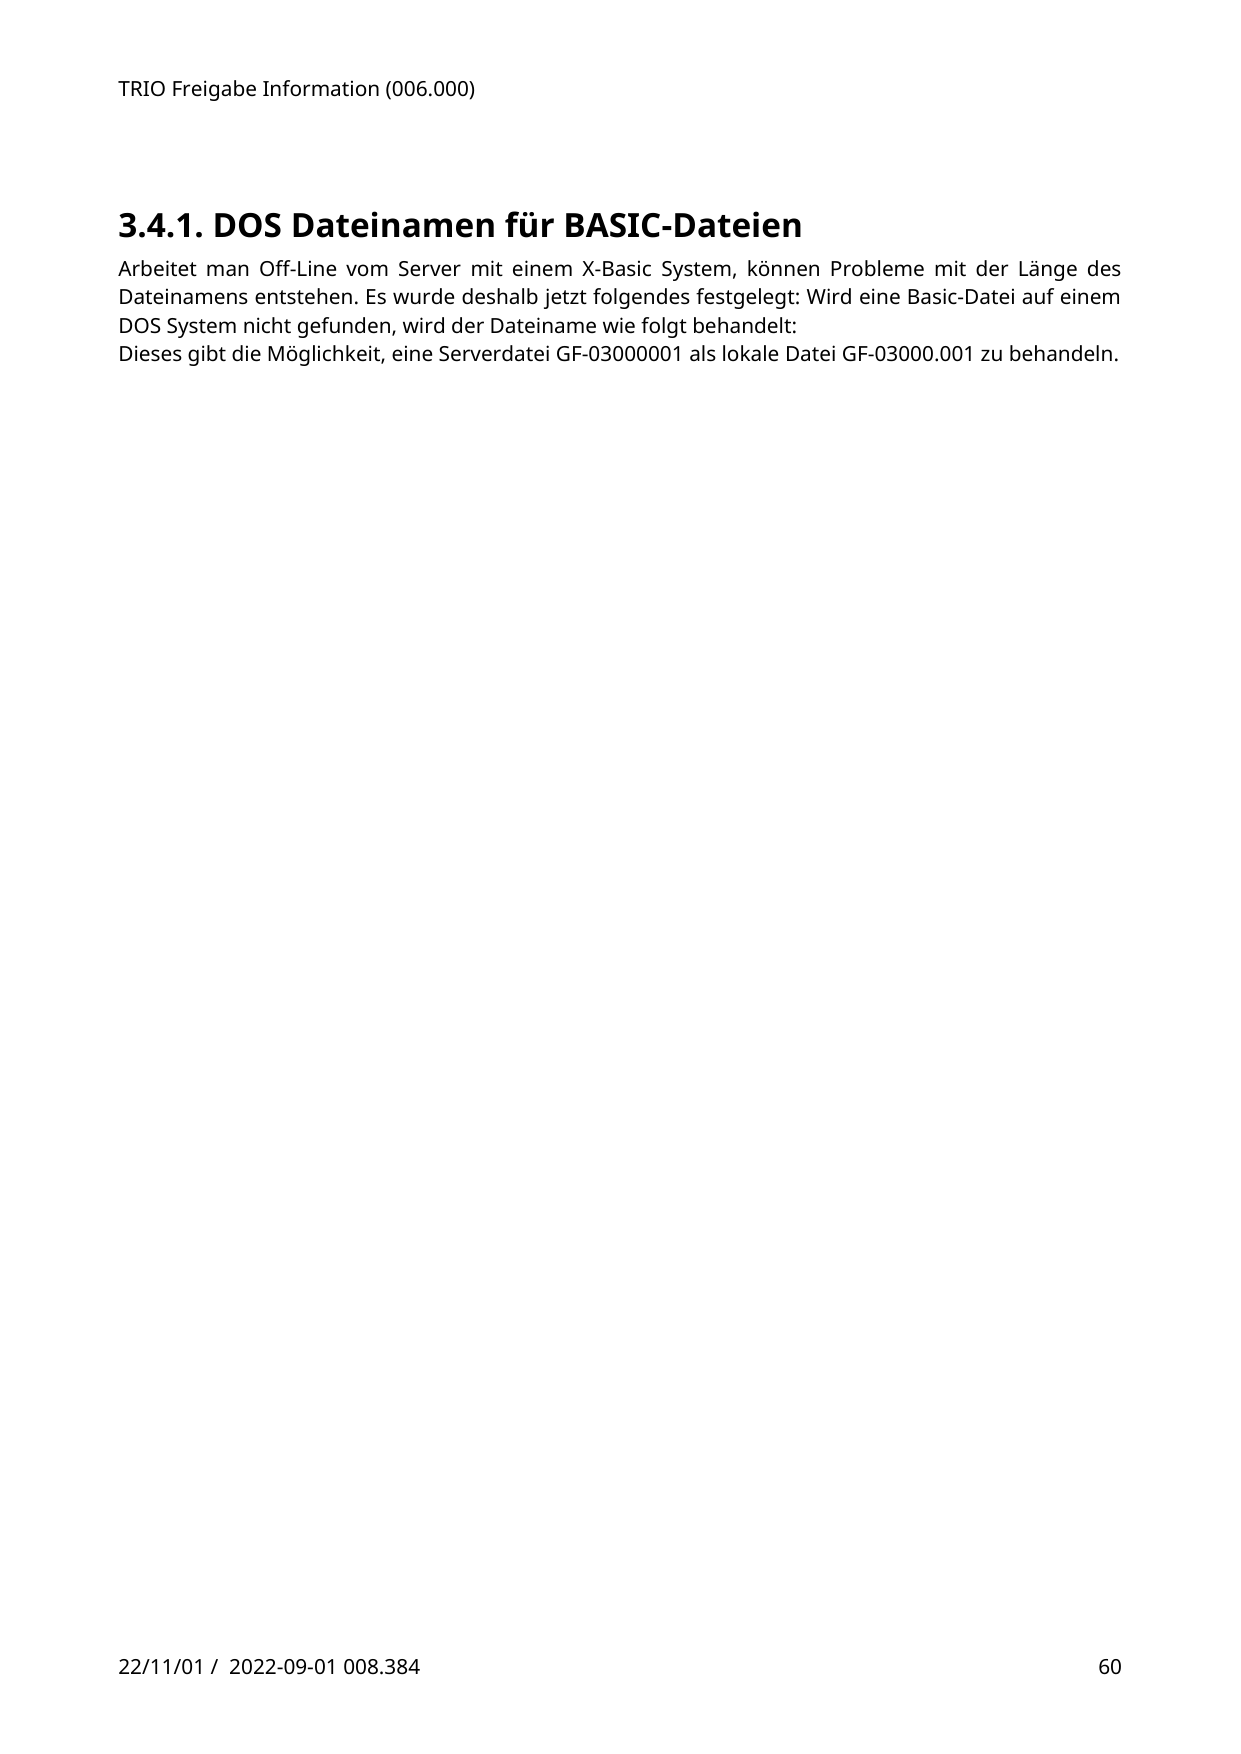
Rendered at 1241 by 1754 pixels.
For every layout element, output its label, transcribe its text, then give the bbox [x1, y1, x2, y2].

text Arbeitet man Off-Line vom Server mit einem X-Basic System, können Probleme mit der Länge des Dateinamens entstehen. Es wurde deshalb jetzt folgendes festgelegt: Wird eine Basic-Datei auf einem DOS System nicht gefunden, wird der Dateiname wie folgt behandelt: [118, 254, 1122, 339]
subtitle 3.4.1. DOS Dateinamen für BASIC-Dateien [118, 202, 1122, 248]
text Dieses gibt die Möglichkeit, eine Serverdatei GF-03000001 als lokale Datei GF-03000.001 zu behandeln. [118, 339, 1122, 368]
